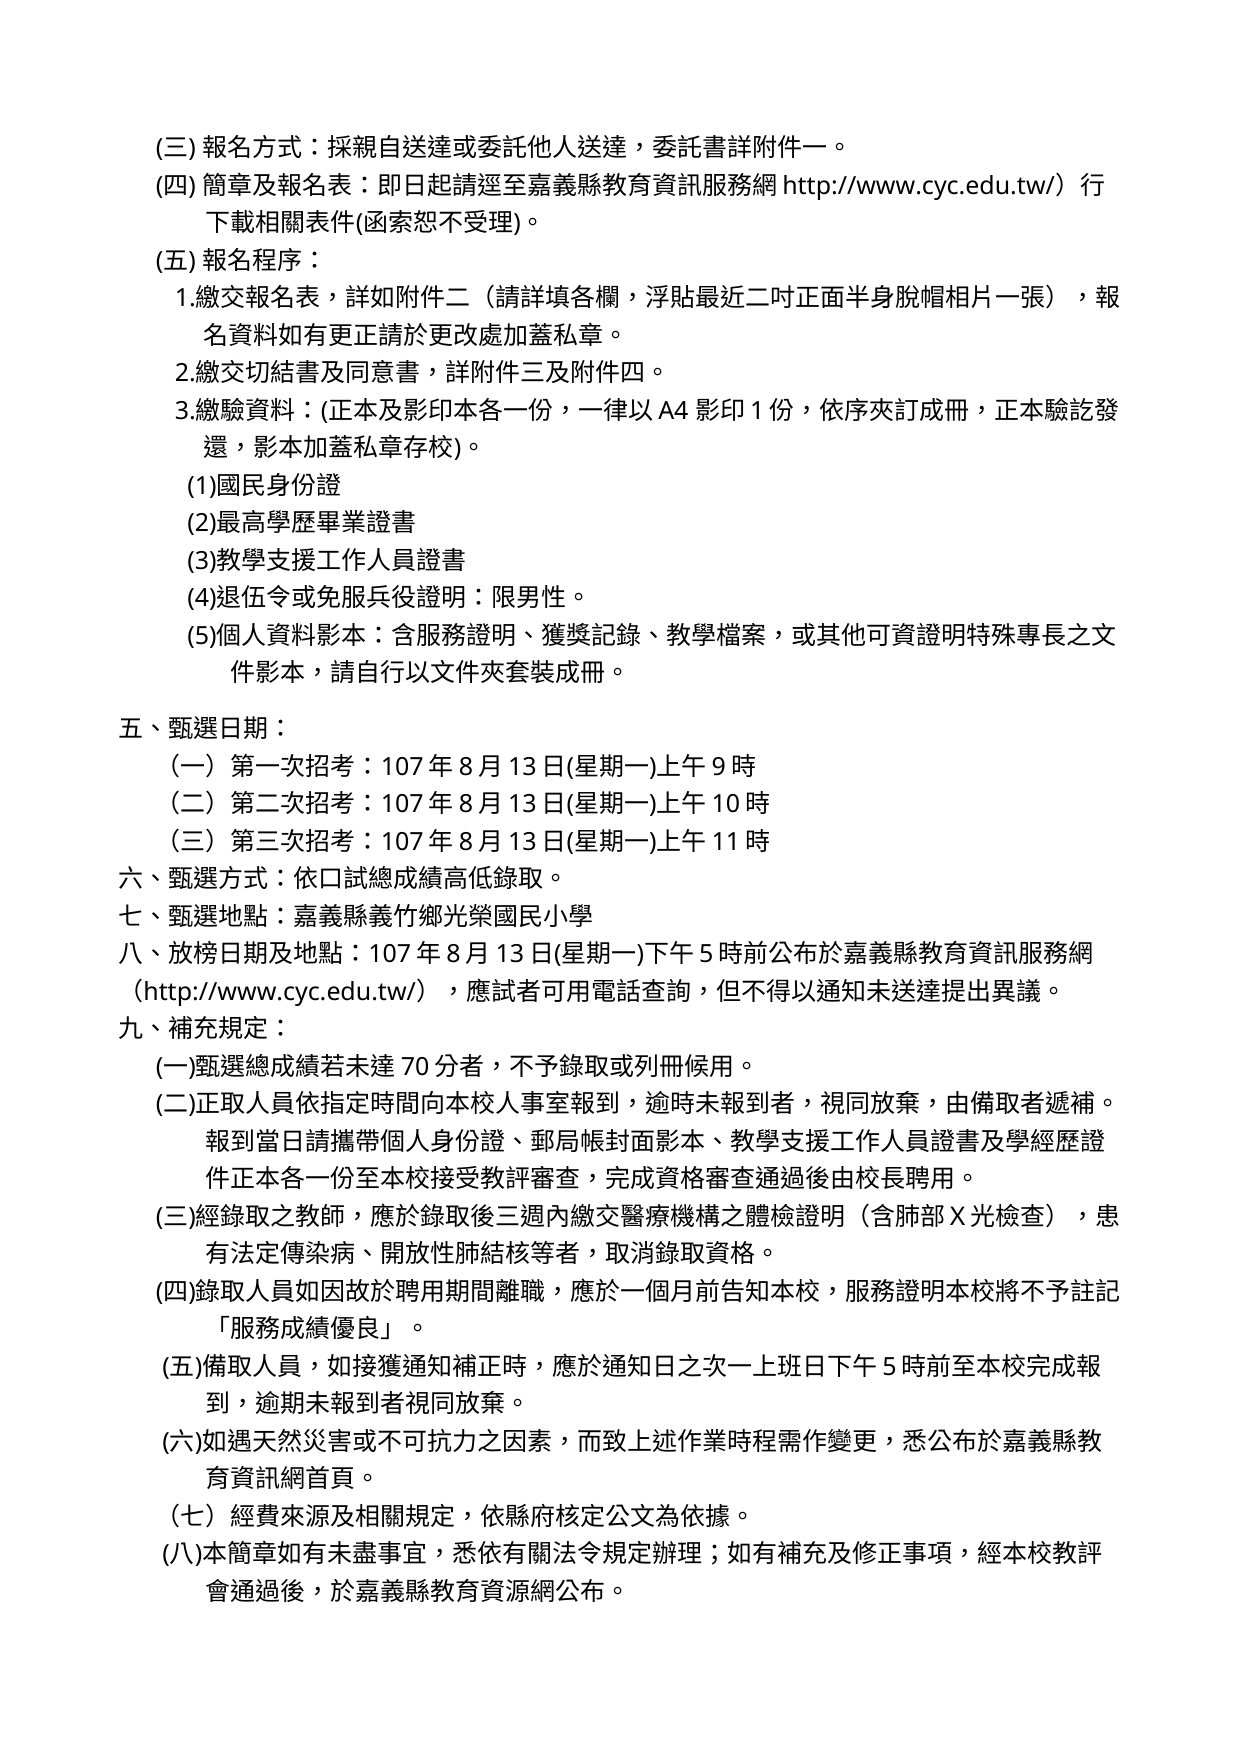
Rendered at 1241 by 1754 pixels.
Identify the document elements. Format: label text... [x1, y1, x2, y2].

text (4)退伍令或免服兵役證明：限男性。 [118, 577, 1122, 614]
text （七）經費來源及相關規定，依縣府核定公文為依據。 [156, 1496, 1122, 1533]
text (八)本簡章如有未盡事宜，悉依有關法令規定辦理；如有補充及修正事項，經本校教評會通過後，於嘉義縣教育資源網公布。 [156, 1533, 1122, 1608]
text 2.繳交切結書及同意書，詳附件三及附件四。 [118, 352, 1122, 389]
text (五) 報名程序： [156, 239, 1122, 277]
text (一)甄選總成績若未達70分者，不予錄取或列冊候用。 [156, 1046, 1122, 1083]
text (六)如遇天然災害或不可抗力之因素，而致上述作業時程需作變更，悉公布於嘉義縣教育資訊網首頁。 [156, 1421, 1122, 1496]
text (3)教學支援工作人員證書 [118, 539, 1122, 577]
text (四)錄取人員如因故於聘用期間離職，應於一個月前告知本校，服務證明本校將不予註記「服務成績優良」。 [156, 1271, 1122, 1346]
text 1.繳交報名表，詳如附件二（請詳填各欄，浮貼最近二吋正面半身脫帽相片一張），報名資料如有更正請於更改處加蓋私章。 [168, 277, 1122, 352]
text （三）第三次招考：107年8月13日(星期一)上午11時 [156, 821, 1122, 858]
text 七、甄選地點：嘉義縣義竹鄉光榮國民小學 [118, 896, 1122, 933]
text 3.繳驗資料：(正本及影印本各一份，一律以A4 影印1份，依序夾訂成冊，正本驗訖發還，影本加蓋私章存校)。 [168, 389, 1122, 464]
text (二)正取人員依指定時間向本校人事室報到，逾時未報到者，視同放棄，由備取者遞補。報到當日請攜帶個人身份證、郵局帳封面影本、教學支援工作人員證書及學經歷證件正本各一份至本校接受教評審查，完成資格審查通過後由校長聘用。 [156, 1083, 1122, 1196]
text (五)備取人員，如接獲通知補正時，應於通知日之次一上班日下午5時前至本校完成報到，逾期未報到者視同放棄。 [156, 1346, 1122, 1421]
text 五、甄選日期： [118, 708, 1122, 746]
text 八、放榜日期及地點：107年8月13日(星期一)下午5時前公布於嘉義縣教育資訊服務網（http://www.cyc.edu.tw/），應試者可用電話查詢，但不得以通知未送達提出異議。 [118, 933, 1122, 1008]
text 六、甄選方式：依口試總成績高低錄取。 [118, 858, 1122, 896]
text （一）第一次招考：107年8月13日(星期一)上午9時 [156, 746, 1122, 783]
text (三)經錄取之教師，應於錄取後三週內繳交醫療機構之體檢證明（含肺部Ｘ光檢查），患有法定傳染病、開放性肺結核等者，取消錄取資格。 [156, 1196, 1122, 1271]
text 九、補充規定： [118, 1008, 1122, 1046]
text (1)國民身份證 [118, 464, 1122, 502]
text (四) 簡章及報名表：即日起請逕至嘉義縣教育資訊服務網http://www.cyc.edu.tw/）行下載相關表件(函索恕不受理)。 [156, 164, 1122, 239]
text (三) 報名方式：採親自送達或委託他人送達，委託書詳附件一。 [156, 127, 1122, 164]
text (2)最高學歷畢業證書 [118, 502, 1122, 539]
text （二）第二次招考：107年8月13日(星期一)上午10時 [156, 783, 1122, 821]
text (5)個人資料影本：含服務證明、獲獎記錄、教學檔案，或其他可資證明特殊專長之文件影本，請自行以文件夾套裝成冊。 [181, 614, 1122, 689]
